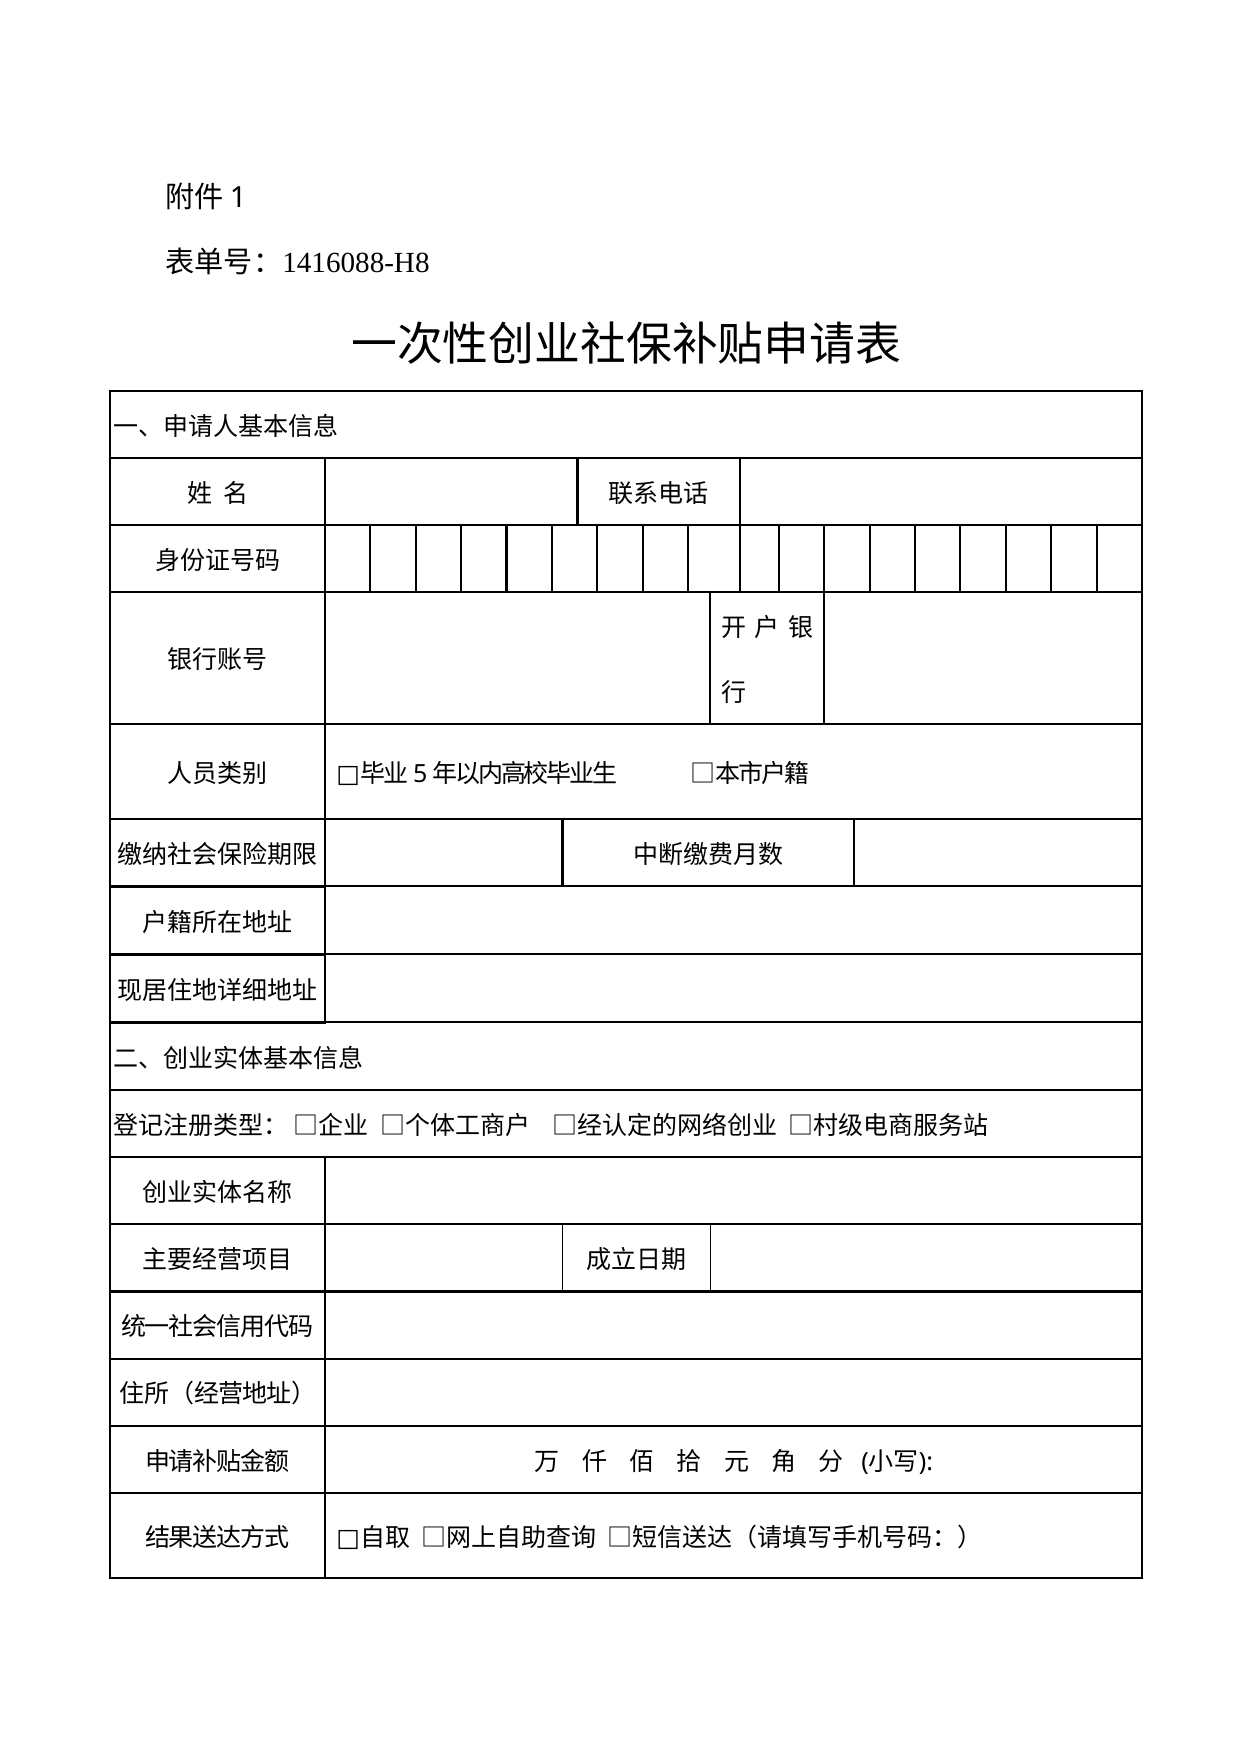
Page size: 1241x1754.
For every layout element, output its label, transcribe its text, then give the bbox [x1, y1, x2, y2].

table_cell [326, 459, 576, 524]
table_cell 住所（经营地址） [111, 1360, 324, 1424]
table_cell 人员类别 [111, 725, 324, 818]
table_cell 缴纳社会保险期限 [111, 820, 324, 885]
table_cell [825, 593, 1141, 723]
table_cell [326, 1494, 1141, 1577]
table_cell 姓 名 [111, 459, 324, 524]
table_cell [780, 526, 823, 591]
table_cell 二、创业实体基本信息 [111, 1023, 1141, 1089]
table_cell [644, 526, 687, 591]
table_cell 申请补贴金额 [111, 1427, 324, 1492]
table_cell 成立日期 [563, 1225, 710, 1290]
table_cell [326, 593, 709, 723]
table_cell [326, 526, 369, 591]
table_cell 登记注册类型： □企业 □个体工商户 □经认定的网络创业 □村级电商服务站 [111, 1091, 1141, 1156]
table_cell 联系电话 [579, 459, 739, 524]
table_cell [711, 1225, 1141, 1290]
table_cell [553, 526, 596, 591]
table_cell 开户银行 [711, 593, 823, 723]
table_cell [326, 1225, 562, 1290]
table_cell [741, 526, 778, 591]
table_cell [1007, 526, 1050, 591]
table_cell [326, 1360, 1141, 1424]
table_cell [855, 820, 1141, 885]
table_cell [825, 526, 869, 591]
table_cell 创业实体名称 [111, 1158, 324, 1223]
table_cell [871, 526, 914, 591]
table_cell 身份证号码 [111, 526, 324, 591]
table_cell [916, 526, 959, 591]
table_cell [1098, 526, 1141, 591]
table_cell 统一社会信用代码 [111, 1293, 324, 1357]
table_cell [326, 955, 1141, 1021]
table_cell [508, 526, 551, 591]
table_cell 中断缴费月数 [564, 820, 853, 885]
table_cell [689, 526, 739, 591]
table_cell [961, 526, 1005, 591]
text 附件1 [165, 162, 1087, 227]
table_cell 银行账号 [111, 593, 324, 723]
table_cell [462, 526, 505, 591]
text 表单号：1416088-H8 [165, 227, 1087, 292]
table_cell [326, 820, 561, 885]
table_cell [598, 526, 642, 591]
table_cell [741, 459, 1141, 524]
table_cell 万 仟 佰 拾 元 角 分 (小写): [326, 1427, 1141, 1492]
table_header 一、申请人基本信息 [111, 392, 1141, 457]
table_cell [1052, 526, 1096, 591]
table_cell [417, 526, 460, 591]
table_cell [326, 887, 1141, 953]
table_cell 现居住地详细地址 [111, 956, 324, 1021]
table_cell □毕业5年以内高校毕业生 □本市户籍 [326, 725, 1141, 818]
table_cell 主要经营项目 [111, 1225, 324, 1290]
table_cell [326, 1293, 1141, 1357]
table_cell 户籍所在地址 [111, 888, 324, 953]
text 一次性创业社保补贴申请表 [165, 292, 1087, 389]
table_cell [326, 1158, 1141, 1223]
table_cell [371, 526, 415, 591]
table_cell 结果送达方式 [111, 1494, 324, 1577]
